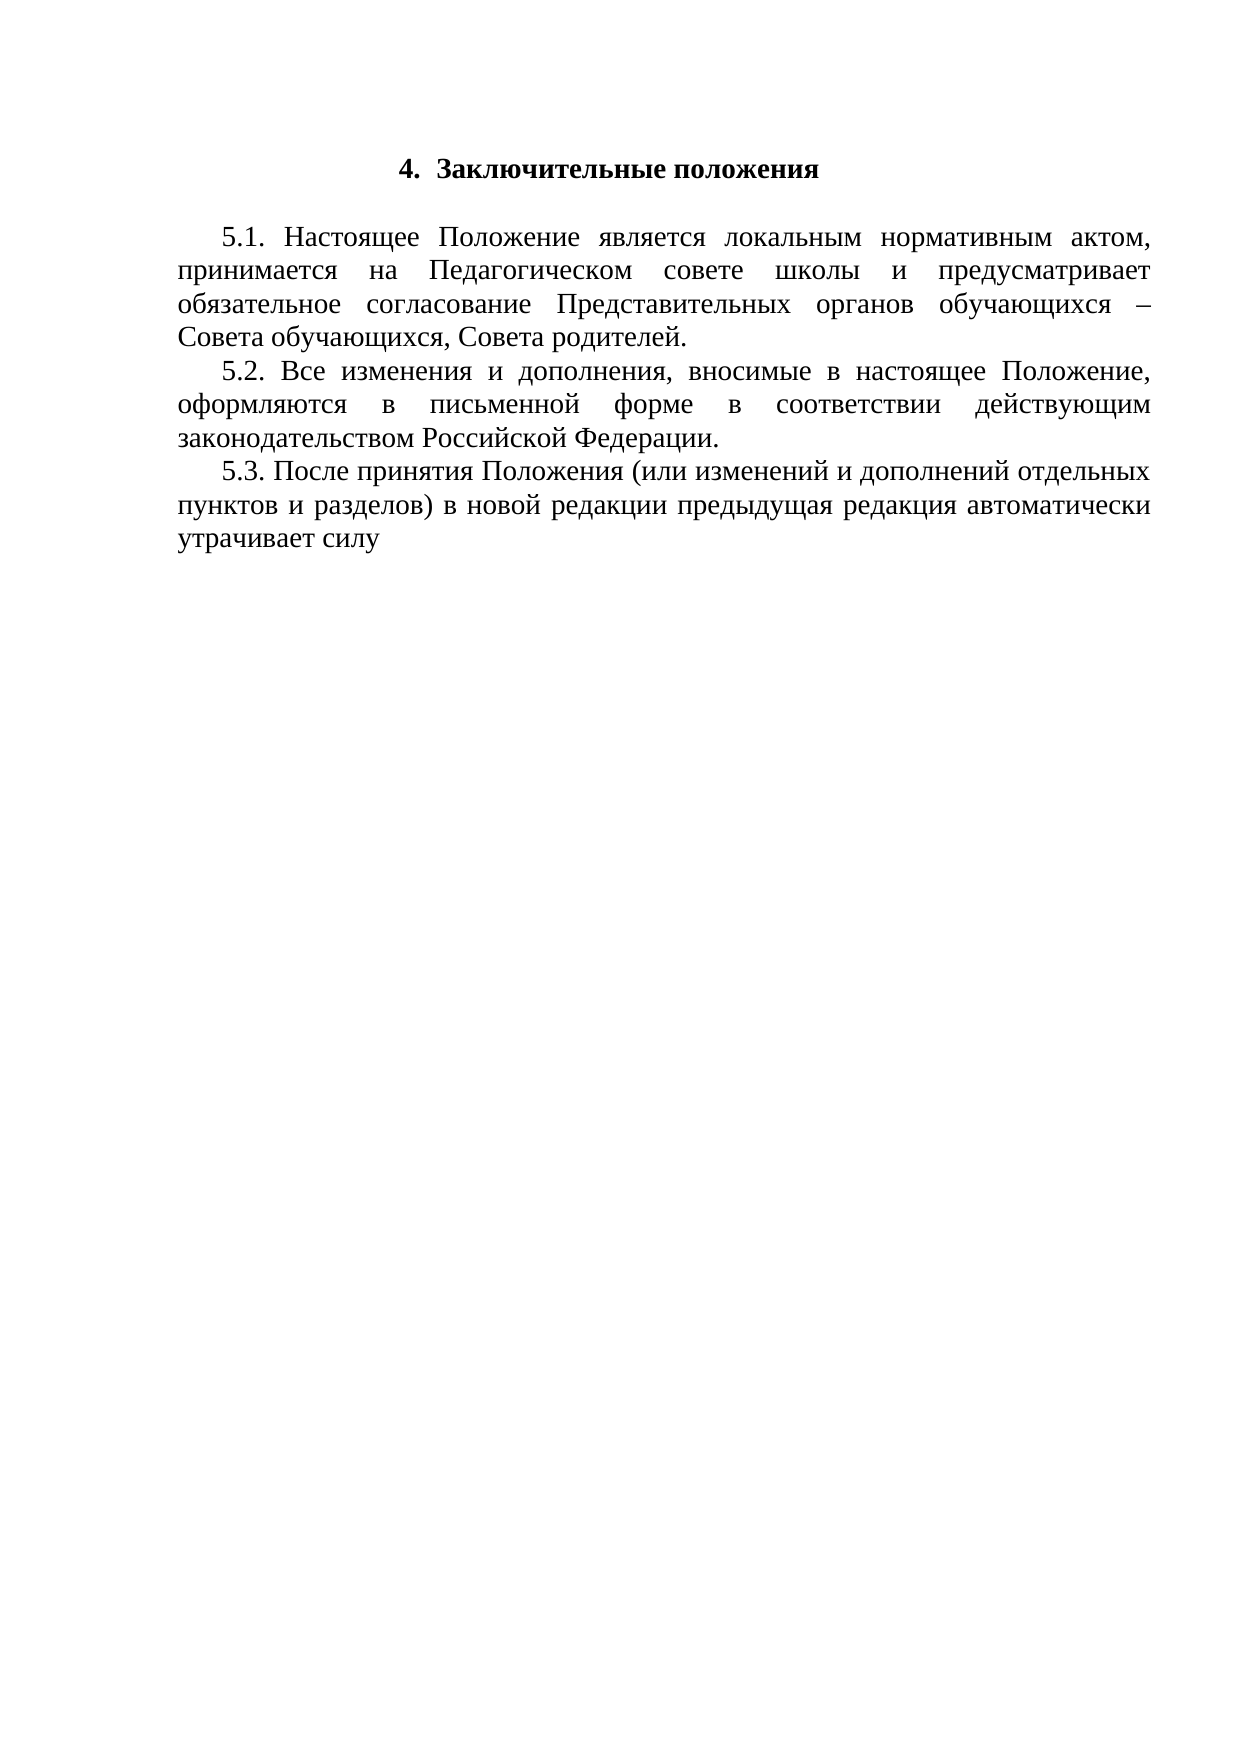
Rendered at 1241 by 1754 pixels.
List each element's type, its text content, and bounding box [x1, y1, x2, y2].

list Заключительные положения [398, 152, 1152, 185]
text 5.2. Все изменения и дополнения, вносимые в настоящее Положение, оформляются в письменной форме в соответствии действующим законодательством Российской Федерации. [177, 353, 1152, 453]
text 5.1. Настоящее Положение является локальным нормативным актом, принимается на Педагогическом совете школы и предусматривает обязательное согласование Представительных органов обучающихся – Совета обучающихся, Совета родителей. [177, 219, 1152, 353]
text 5.3. После принятия Положения (или изменений и дополнений отдельных пунктов и разделов) в новой редакции предыдущая редакция автоматически утрачивает силу [177, 453, 1152, 554]
